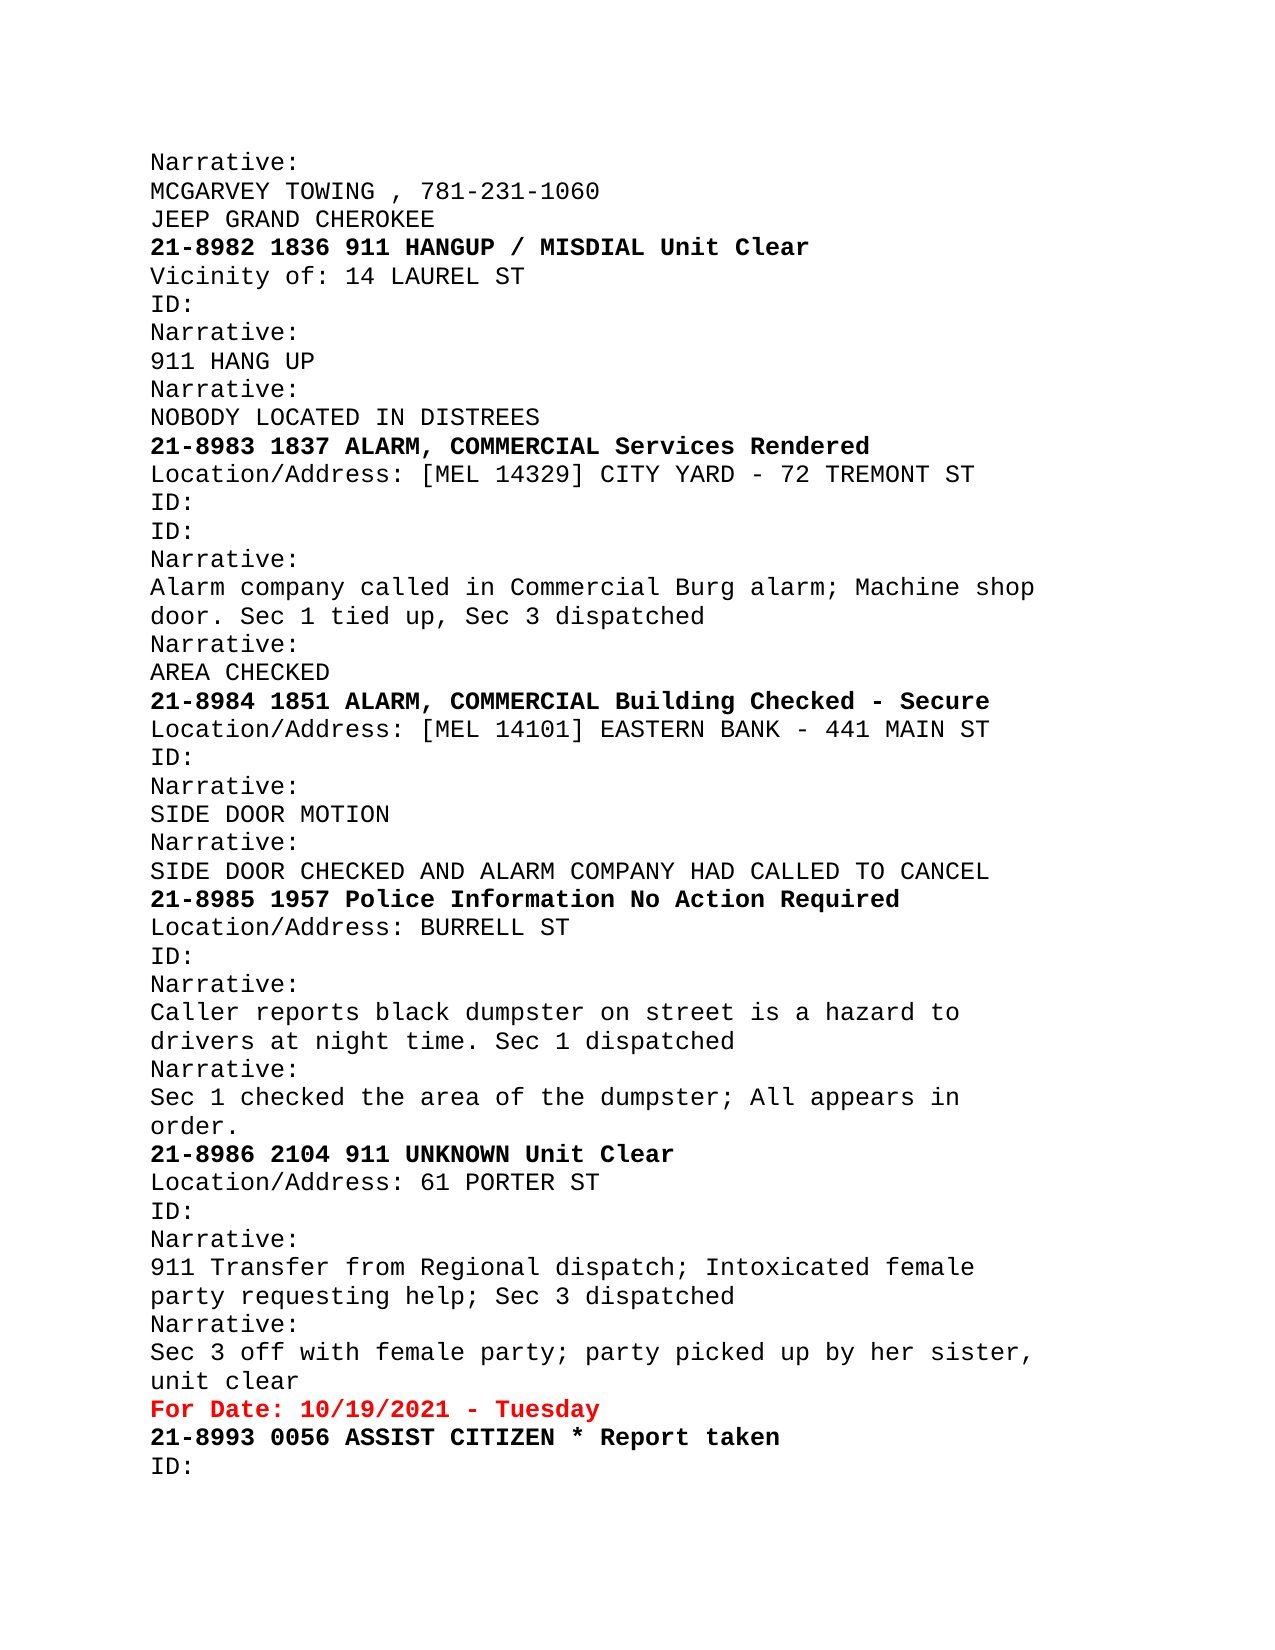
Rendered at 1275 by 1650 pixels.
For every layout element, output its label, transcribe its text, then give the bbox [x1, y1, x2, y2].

text 21-8993 0056 ASSIST CITIZEN * Report taken [150, 1425, 1125, 1453]
text For Date: 10/19/2021 - Tuesday [150, 1397, 1125, 1425]
text JEEP GRAND CHEROKEE [150, 207, 1125, 235]
text AREA CHECKED [150, 660, 1125, 688]
text Narrative: [150, 773, 1125, 802]
text Narrative: [150, 1057, 1125, 1085]
text SIDE DOOR CHECKED AND ALARM COMPANY HAD CALLED TO CANCEL [150, 858, 1125, 887]
text ID: [150, 292, 1125, 320]
text Narrative: [150, 1227, 1125, 1255]
text Vicinity of: 14 LAUREL ST [150, 263, 1125, 292]
text Narrative: [150, 632, 1125, 660]
text 911 Transfer from Regional dispatch; Intoxicated female [150, 1255, 1125, 1283]
text 21-8983 1837 ALARM, COMMERCIAL Services Rendered [150, 433, 1125, 462]
text party requesting help; Sec 3 dispatched [150, 1283, 1125, 1312]
text 21-8986 2104 911 UNKNOWN Unit Clear [150, 1142, 1125, 1170]
text Location/Address: BURRELL ST [150, 915, 1125, 943]
text Narrative: [150, 150, 1125, 178]
text 21-8982 1836 911 HANGUP / MISDIAL Unit Clear [150, 235, 1125, 263]
text ID: [150, 943, 1125, 972]
text ID: [150, 1453, 1125, 1482]
text NOBODY LOCATED IN DISTREES [150, 405, 1125, 433]
text 21-8985 1957 Police Information No Action Required [150, 887, 1125, 915]
text Narrative: [150, 547, 1125, 575]
text Location/Address: [MEL 14329] CITY YARD - 72 TREMONT ST [150, 462, 1125, 490]
text Narrative: [150, 830, 1125, 858]
text 21-8984 1851 ALARM, COMMERCIAL Building Checked - Secure [150, 688, 1125, 717]
text ID: [150, 518, 1125, 547]
text unit clear [150, 1368, 1125, 1397]
text Narrative: [150, 377, 1125, 405]
text Sec 3 off with female party; party picked up by her sister, [150, 1340, 1125, 1368]
text Narrative: [150, 972, 1125, 1000]
text ID: [150, 745, 1125, 773]
text MCGARVEY TOWING , 781-231-1060 [150, 178, 1125, 207]
text drivers at night time. Sec 1 dispatched [150, 1028, 1125, 1057]
text 911 HANG UP [150, 348, 1125, 377]
text Sec 1 checked the area of the dumpster; All appears in [150, 1085, 1125, 1113]
text Location/Address: [MEL 14101] EASTERN BANK - 441 MAIN ST [150, 717, 1125, 745]
text Narrative: [150, 1312, 1125, 1340]
text Caller reports black dumpster on street is a hazard to [150, 1000, 1125, 1028]
text SIDE DOOR MOTION [150, 802, 1125, 830]
text Alarm company called in Commercial Burg alarm; Machine shop [150, 575, 1125, 603]
text Location/Address: 61 PORTER ST [150, 1170, 1125, 1198]
text ID: [150, 1198, 1125, 1227]
text door. Sec 1 tied up, Sec 3 dispatched [150, 603, 1125, 632]
text Narrative: [150, 320, 1125, 348]
text ID: [150, 490, 1125, 518]
text order. [150, 1113, 1125, 1142]
